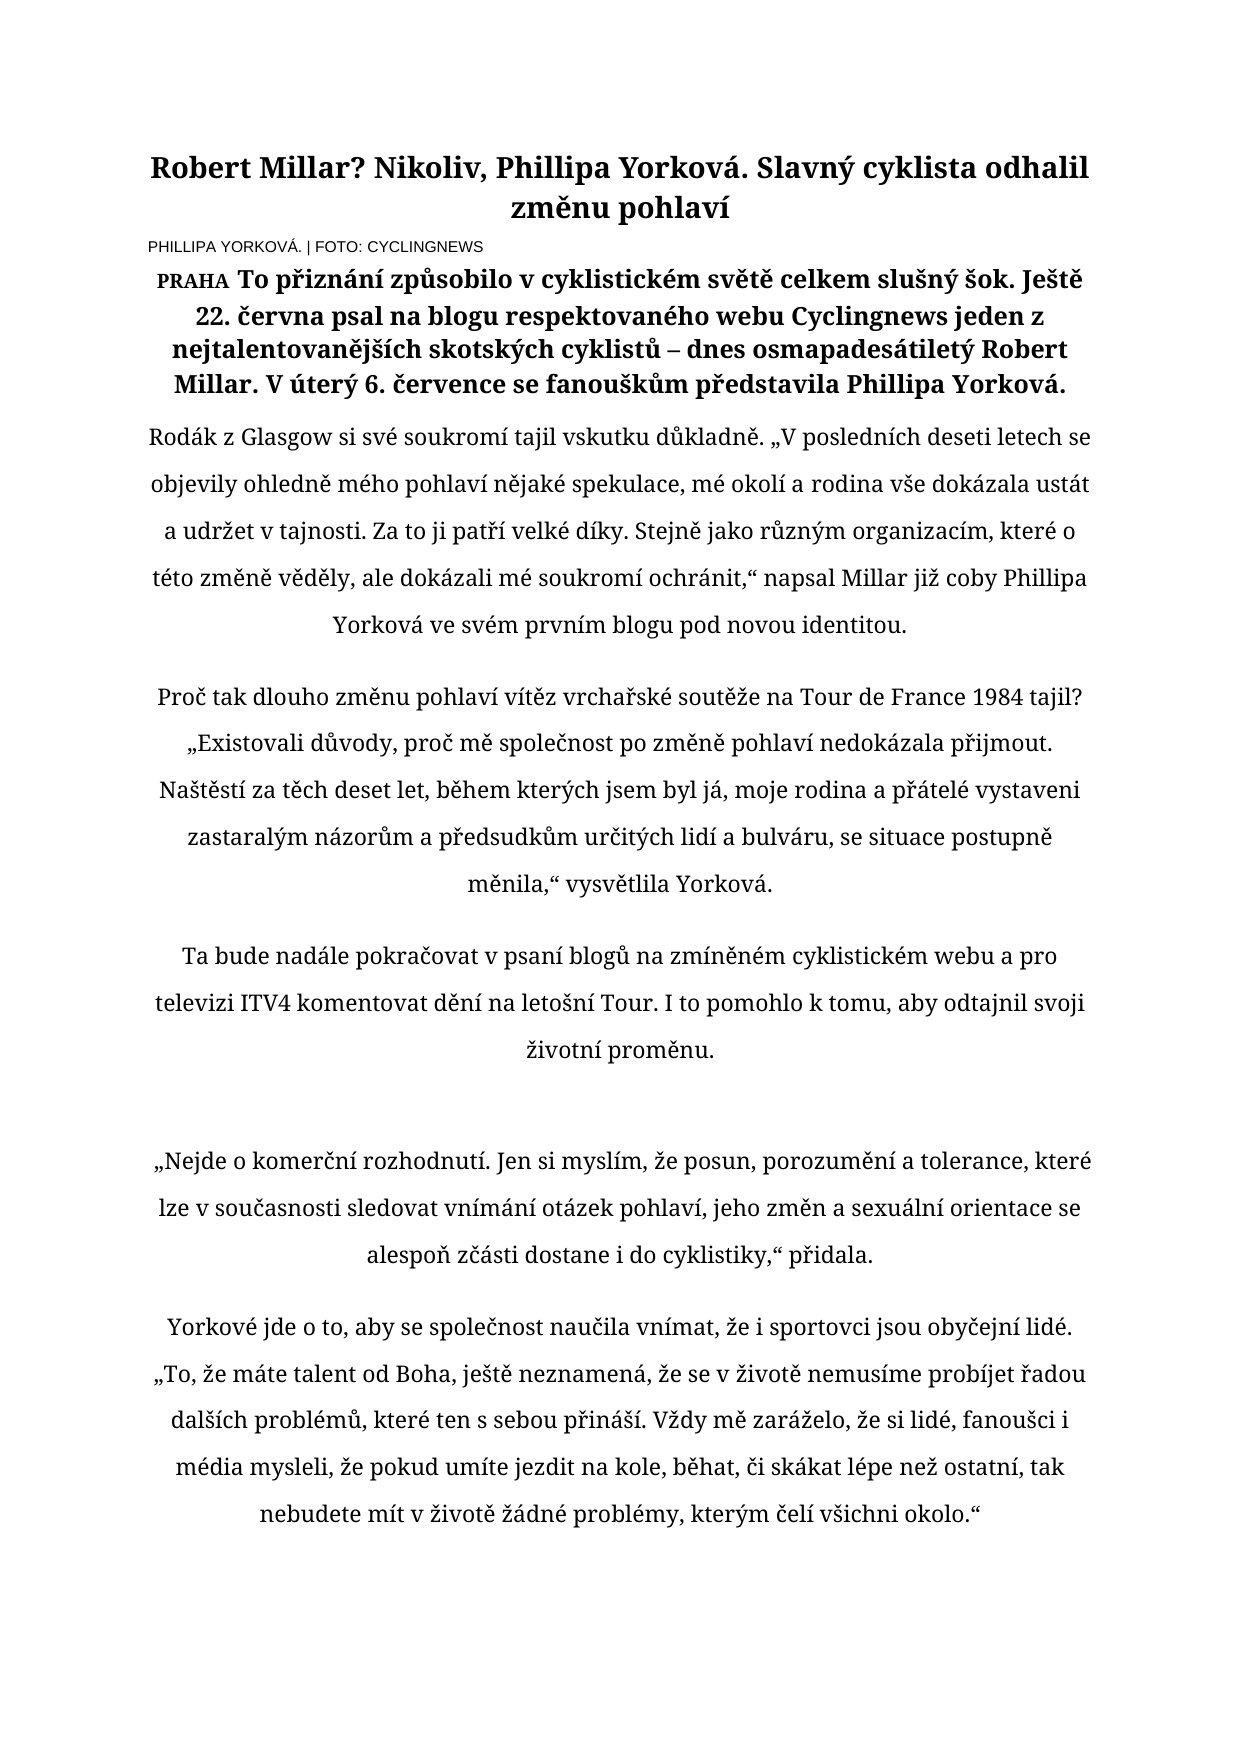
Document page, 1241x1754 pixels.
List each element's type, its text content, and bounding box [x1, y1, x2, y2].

text Rodák z Glasgow si své soukromí tajil vskutku důkladně. „V posledních deseti letech se objevily ohledně mého pohlaví nějaké spekulace, mé okolí a rodina vše dokázala ustát a udržet v tajnosti. Za to ji patří velké díky. Stejně jako různým organizacím, které o této změně věděly, ale dokázali mé soukromí ochránit,“ napsal Millar již coby Phillipa Yorková ve svém prvním blogu pod novou identitou. [148, 421, 1093, 640]
text PRAHA To přiznání způsobilo v cyklistickém světě celkem slušný šok. Ještě 22. června psal na blogu respektovaného webu Cyclingnews jeden z nejtalentovanějších skotských cyklistů – dnes osmapadesátiletý Robert Millar. V úterý 6. července se fanouškům představila Phillipa Yorková. [148, 256, 1093, 400]
text Phillipa Yorková. | foto: Cyclingnews [148, 237, 1093, 256]
text Ta bude nadále pokračovat v psaní blogů na zmíněném cyklistickém webu a pro televizi ITV4 komentovat dění na letošní Tour. I to pomohlo k tomu, aby odtajnil svoji životní proměnu. [148, 940, 1093, 1065]
text Proč tak dlouho změnu pohlaví vítěz vrchařské soutěže na Tour de France 1984 tajil? „Existovali důvody, proč mě společnost po změně pohlaví nedokázala přijmout. Naštěstí za těch deset let, během kterých jsem byl já, moje rodina a přátelé vystaveni zastaralým názorům a předsudkům určitých lidí a bulváru, se situace postupně měnila,“ vysvětlila Yorková. [148, 681, 1093, 899]
text Robert Millar? Nikoliv, Phillipa Yorková. Slavný cyklista odhalil změnu pohlaví [148, 148, 1093, 227]
text Yorkové jde o to, aby se společnost naučila vnímat, že i sportovci jsou obyčejní lidé. „To, že máte talent od Boha, ještě neznamená, že se v životě nemusíme probíjet řadou dalších problémů, které ten s sebou přináší. Vždy mě zaráželo, že si lidé, fanoušci i média mysleli, že pokud umíte jezdit na kole, běhat, či skákat lépe než ostatní, tak nebudete mít v životě žádné problémy, kterým čelí všichni okolo.“ [148, 1311, 1093, 1529]
text „Nejde o komerční rozhodnutí. Jen si myslím, že posun, porozumění a tolerance, které lze v současnosti sledovat vnímání otázek pohlaví, jeho změn a sexuální orientace se alespoň zčásti dostane i do cyklistiky,“ přidala. [148, 1145, 1093, 1270]
